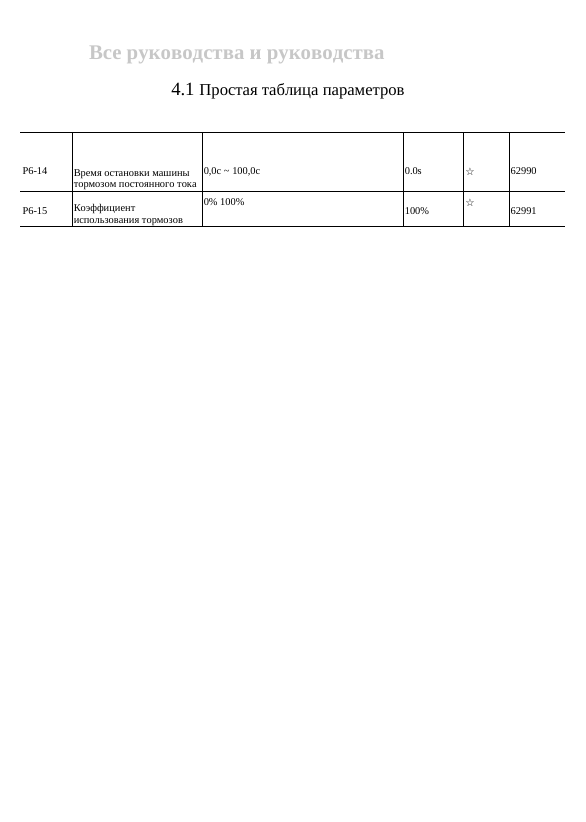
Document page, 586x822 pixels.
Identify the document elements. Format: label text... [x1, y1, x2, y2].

table_cell 62991 [510, 192, 565, 226]
table_header 0.0s [404, 133, 463, 191]
table_cell ☆ [464, 192, 509, 226]
table_cell 100% [404, 192, 463, 226]
table_header Время остановки машины тормозом постоянного тока [73, 133, 202, 191]
table_header 0,0с ~ 100,0с [203, 133, 403, 191]
table_header P6-14 [20, 133, 72, 191]
table_header ☆ [464, 133, 509, 191]
table_cell P6-15 [20, 192, 72, 226]
text 4.1 Простая таблица параметров [2, 78, 404, 100]
table_header 62990 [510, 133, 565, 191]
table_cell 0% 100% [203, 192, 403, 226]
table_cell Коэффициент использования тормозов [73, 192, 202, 226]
